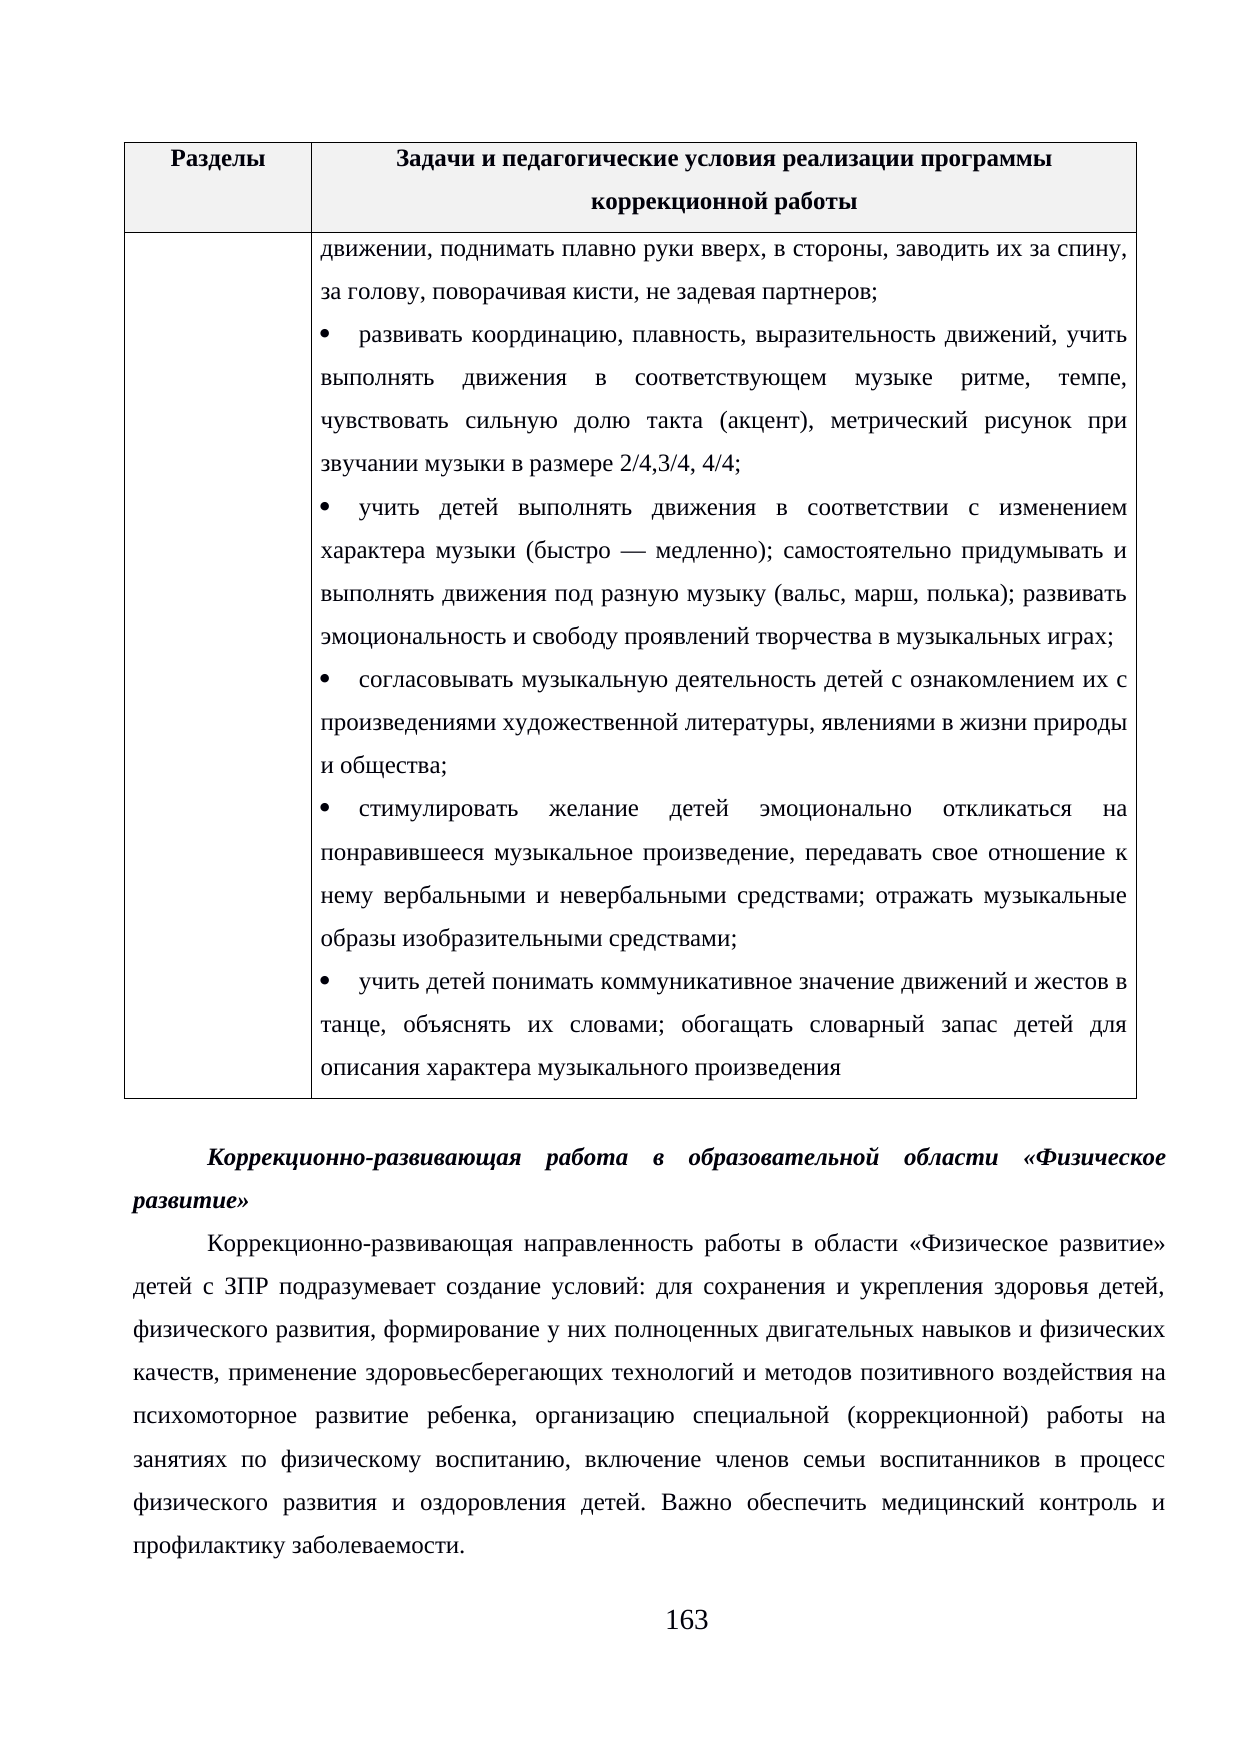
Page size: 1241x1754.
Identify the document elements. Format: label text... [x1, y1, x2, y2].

table_header Задачи и педагогические условия реализации программы коррекционной работы [312, 143, 1136, 232]
text Коррекционно-развивающая направленность работы в области «Физическое развитие» детей с ЗПР подразумевает создание условий: для сохранения и укрепления здоровья детей, физического развития, формирование у них полноценных двигательных навыков и физических качеств, применение здоровьесберегающих технологий и методов позитивного воздействия на психомоторное развитие ребенка, организацию специальной (коррекционной) работы на занятиях по физическому воспитанию, включение членов семьи воспитанников в процесс физического развития и оздоровления детей. Важно обеспечить медицинский контроль и профилактику заболеваемости. [133, 1228, 1166, 1559]
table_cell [125, 233, 311, 1098]
text Коррекционно-развивающая работа в образовательной области «Физическое развитие» [133, 1142, 1166, 1214]
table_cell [312, 233, 1136, 1098]
table_header Разделы [125, 143, 311, 232]
